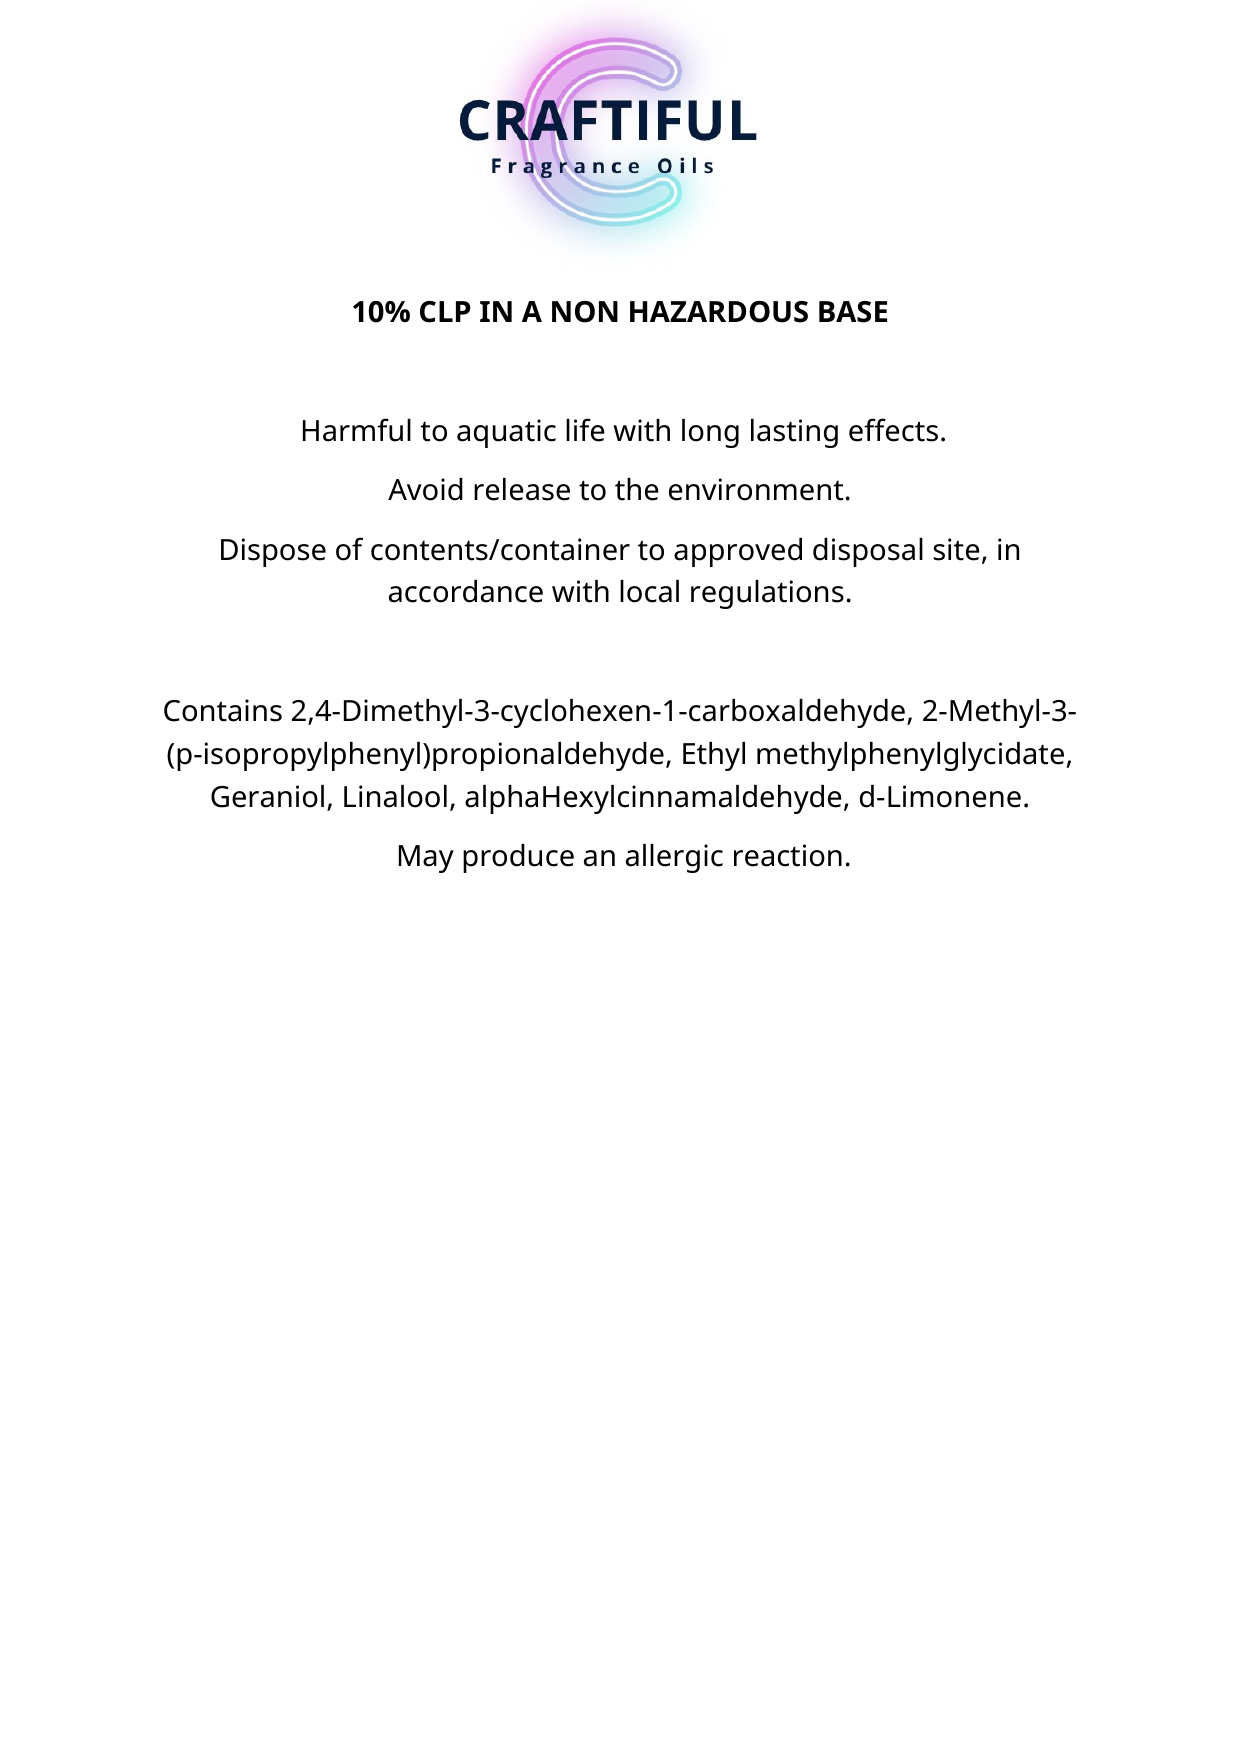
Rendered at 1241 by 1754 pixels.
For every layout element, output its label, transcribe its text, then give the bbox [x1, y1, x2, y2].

picture [393, 0, 810, 291]
text Harmful to aquatic life with long lasting effects. [150, 410, 1090, 449]
text May produce an allergic reaction. [150, 836, 1090, 906]
text 10% CLP IN A NON HAZARDOUS BASE [150, 291, 1090, 331]
text Dispose of contents/container to approved disposal site, in accordance with local regulations. [150, 529, 1090, 611]
text Avoid release to the environment. [150, 469, 1090, 509]
text Contains 2,4-Dimethyl-3-cyclohexen-1-carboxaldehyde, 2-Methyl-3-(p-isopropylphenyl)propionaldehyde, Ethyl methylphenylglycidate, Geraniol, Linalool, alphaHexylcinnamaldehyde, d-Limonene. [150, 691, 1090, 816]
